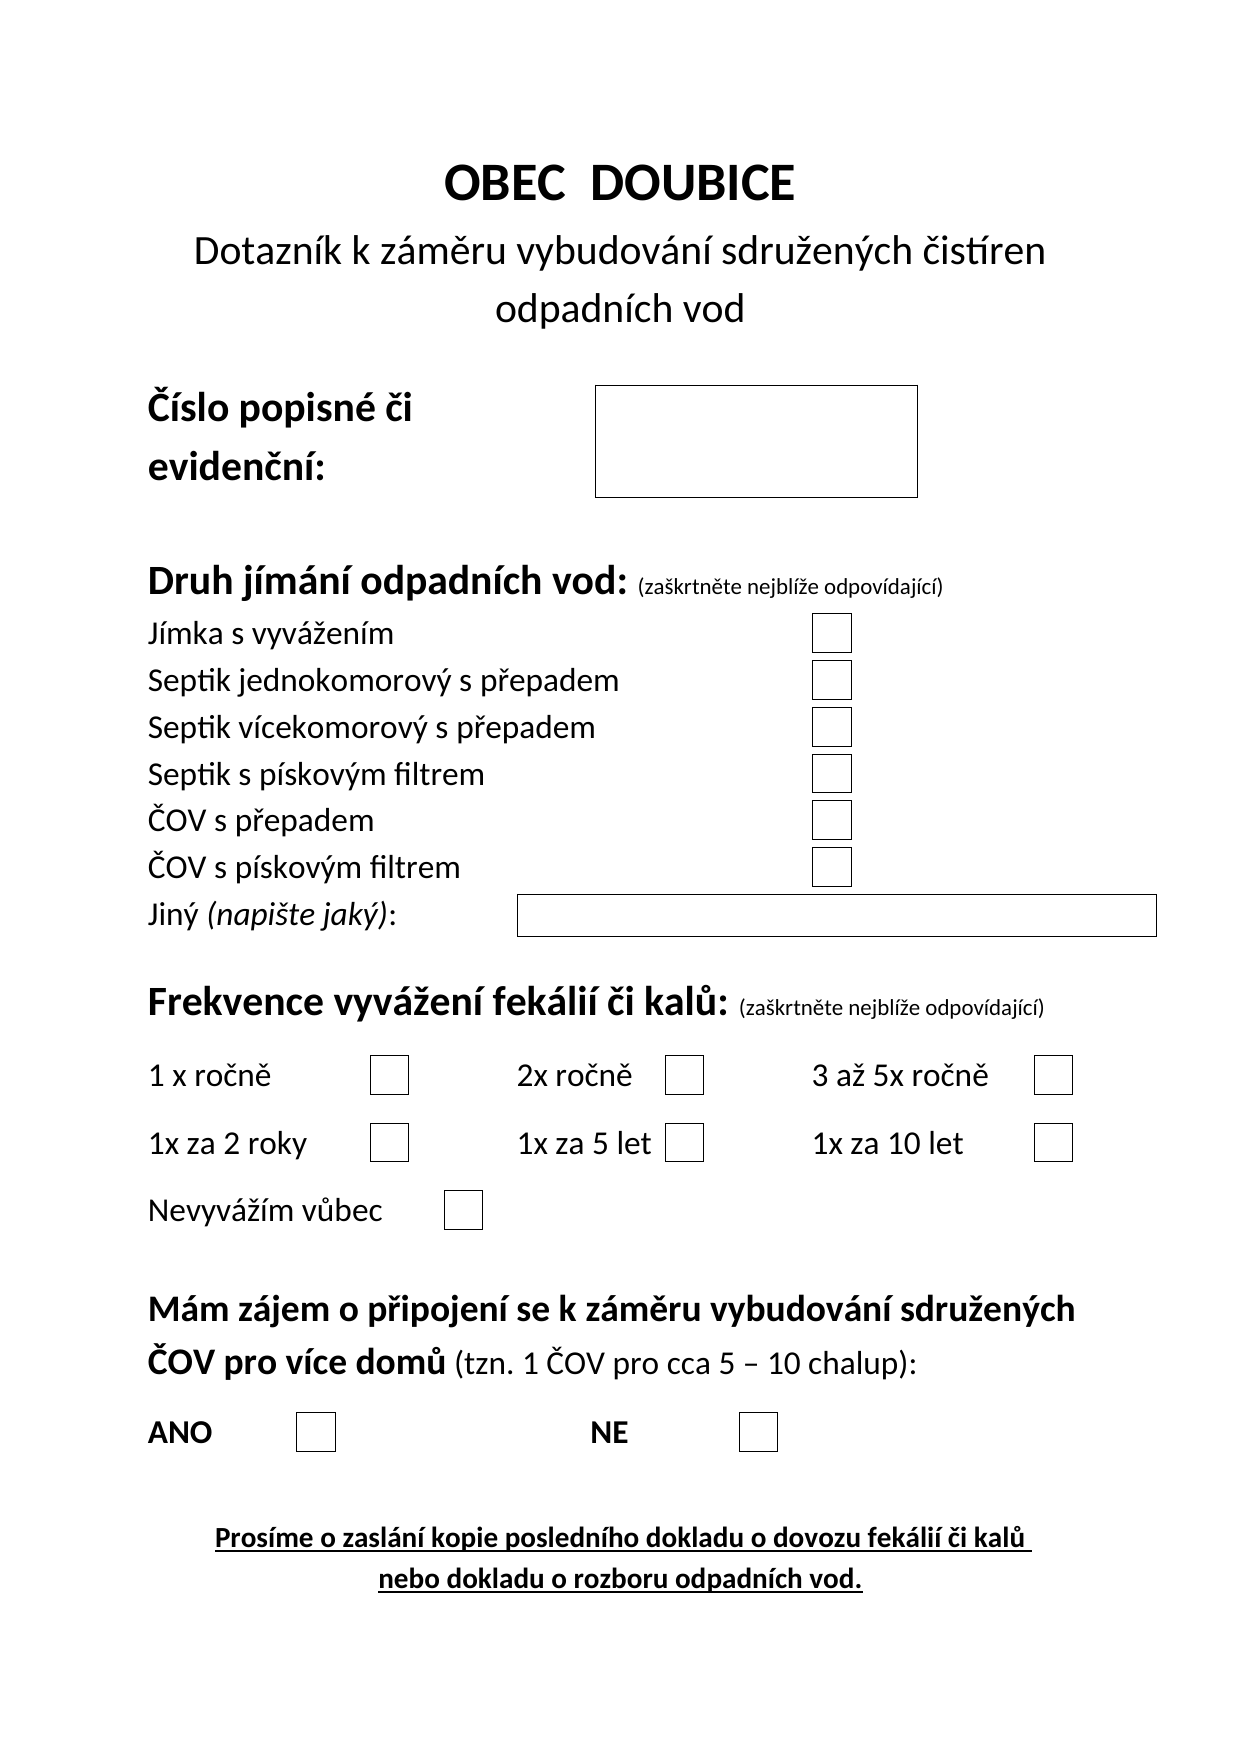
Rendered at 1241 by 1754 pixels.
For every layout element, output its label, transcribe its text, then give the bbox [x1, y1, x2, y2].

text Druh jímání odpadních vod: (zaškrtněte nejblíže odpovídající) [148, 554, 1093, 605]
text 1x za 2 roky 1x za 5 let 1x za 10 let [148, 1122, 1093, 1162]
text Dotazník k záměru vybudování sdružených čistíren odpadních vod [148, 224, 1093, 333]
text ČOV s pískovým filtrem [148, 846, 1093, 887]
table_header [518, 895, 1156, 936]
text Septik vícekomorový s přepadem [148, 706, 1093, 747]
table_header [596, 386, 917, 497]
text 1 x ročně 2x ročně 3 až 5x ročně [148, 1054, 1093, 1095]
text Frekvence vyvážení fekálií či kalů: (zaškrtněte nejblíže odpovídající) [148, 975, 1093, 1026]
text Septik s pískovým filtrem [148, 753, 1093, 793]
text Nevyvážím vůbec [148, 1189, 1093, 1230]
text Číslo popisné či evidenční: [148, 381, 1093, 491]
text Mám zájem o připojení se k záměru vybudování sdružených ČOV pro více domů (tzn. 1 ČOV pro cca 5 – 10 chalup): [148, 1285, 1093, 1383]
text Prosíme o zaslání kopie posledního dokladu o dovozu fekálií či kalů [148, 1519, 1093, 1555]
text nebo dokladu o rozboru odpadních vod. [148, 1560, 1093, 1596]
text Jímka s vyvážením [148, 612, 1093, 653]
text Septik jednokomorový s přepadem [148, 659, 1093, 700]
text OBEC DOUBICE [148, 148, 1093, 214]
text ANO NE [148, 1411, 1093, 1452]
text Jiný (napište jaký): [148, 893, 517, 934]
text ČOV s přepadem [148, 799, 1093, 840]
